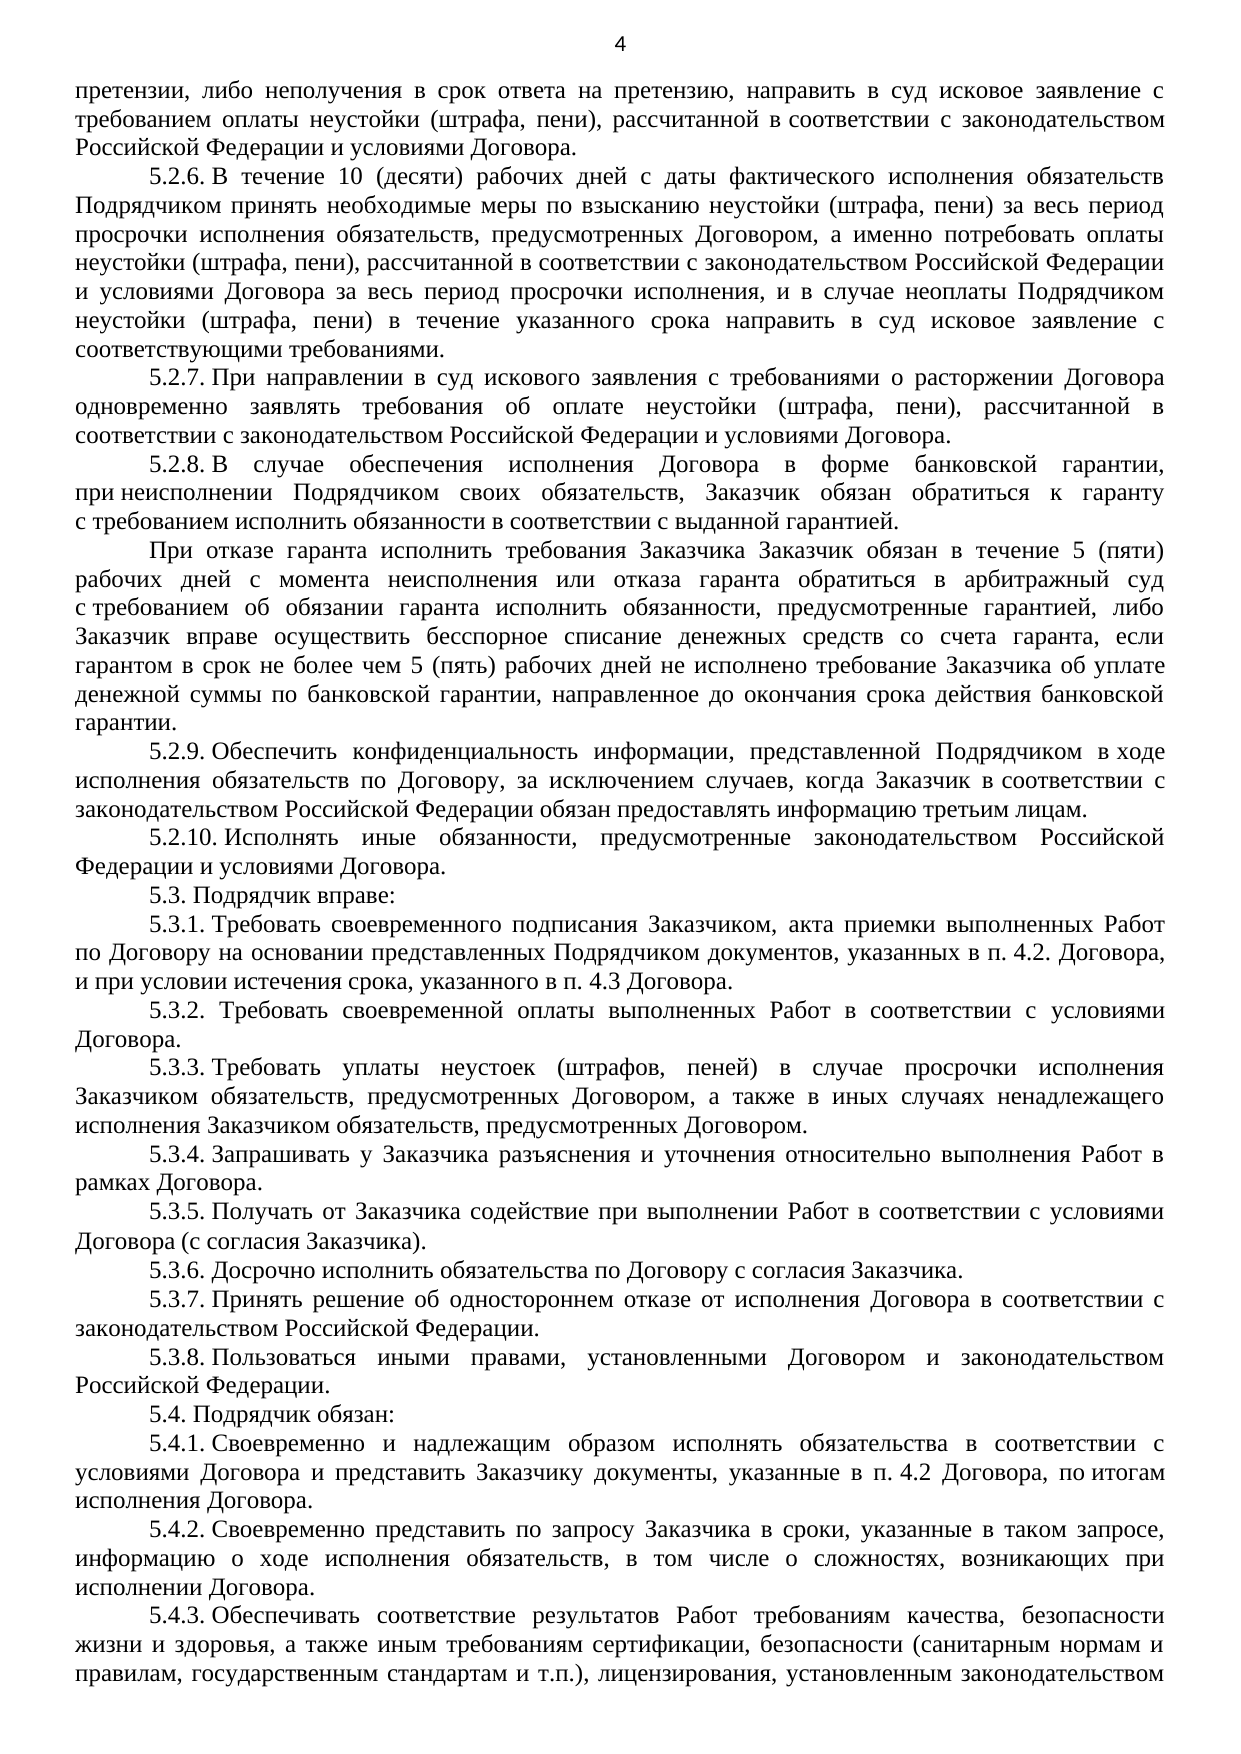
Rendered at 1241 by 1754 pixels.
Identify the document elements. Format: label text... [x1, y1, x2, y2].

text При отказе гаранта исполнить требования Заказчика Заказчик обязан в течение 5 (пяти) рабочих дней с момента неисполнения или отказа гаранта обратиться в арбитражный суд с требованием об обязании гаранта исполнить обязанности, предусмотренные гарантией, либо Заказчик вправе осуществить бесспорное списание денежных средств со счета гаранта, если гарантом в срок не более чем 5 (пять) рабочих дней не исполнено требование Заказчика об уплате денежной суммы по банковской гарантии, направленное до окончания срока действия банковской гарантии. [75, 535, 1165, 736]
text 5.3.2. Требовать своевременной оплаты выполненных Работ в соответствии с условиями Договора. [75, 995, 1165, 1052]
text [75, 1601, 1165, 1687]
text 5.2.8. В случае обеспечения исполнения Договора в форме банковской гарантии, при неисполнении Подрядчиком своих обязательств, Заказчик обязан обратиться к гаранту с требованием исполнить обязанности в соответствии с выданной гарантией. [75, 449, 1165, 535]
text 5.2.10. Исполнять иные обязанности, предусмотренные законодательством Российской Федерации и условиями Договора. [75, 822, 1165, 880]
text 5.3.3. Требовать уплаты неустоек (штрафов, пеней) в случае просрочки исполнения Заказчиком обязательств, предусмотренных Договором, а также в иных случаях ненадлежащего исполнения Заказчиком обязательств, предусмотренных Договором. [75, 1052, 1165, 1139]
text 5.2.6. В течение 10 (десяти) рабочих дней с даты фактического исполнения обязательств Подрядчиком принять необходимые меры по взысканию неустойки (штрафа, пени) за весь период просрочки исполнения обязательств, предусмотренных Договором, а именно потребовать оплаты неустойки (штрафа, пени), рассчитанной в соответствии с законодательством Российской Федерации и условиями Договора за весь период просрочки исполнения, и в случае неоплаты Подрядчиком неустойки (штрафа, пени) в течение указанного срока направить в суд исковое заявление с соответствующими требованиями. [75, 161, 1165, 362]
text 5.3.1. Требовать своевременного подписания Заказчиком, акта приемки выполненных Работ по Договору на основании представленных Подрядчиком документов, указанных в п. 4.2. Договора, и при условии истечения срока, указанного в п. 4.3 Договора. [75, 909, 1165, 995]
text 5.3.8. Пользоваться иными правами, установленными Договором и законодательством Российской Федерации. [75, 1342, 1165, 1399]
text 5.4.2. Своевременно представить по запросу Заказчика в сроки, указанные в таком запросе, информацию о ходе исполнения обязательств, в том числе о сложностях, возникающих при исполнении Договора. [75, 1514, 1165, 1601]
text 5.2.7. При направлении в суд искового заявления с требованиями о расторжении Договора одновременно заявлять требования об оплате неустойки (штрафа, пени), рассчитанной в соответствии с законодательством Российской Федерации и условиями Договора. [75, 362, 1165, 449]
text 5.3. Подрядчик вправе: [75, 880, 1165, 909]
text 5.3.6. Досрочно исполнить обязательства по Договору с согласия Заказчика. [75, 1256, 1165, 1284]
text 5.3.4. Запрашивать у Заказчика разъяснения и уточнения относительно выполнения Работ в рамках Договора. [75, 1139, 1165, 1196]
text 5.4.1. Своевременно и надлежащим образом исполнять обязательства в соответствии с условиями Договора и представить Заказчику документы, указанные в п. 4.2 Договора, по итогам исполнения Договора. [75, 1428, 1165, 1514]
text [75, 75, 1165, 161]
text 5.2.9. Обеспечить конфиденциальность информации, представленной Подрядчиком в ходе исполнения обязательств по Договору, за исключением случаев, когда Заказчик в соответствии с законодательством Российской Федерации обязан предоставлять информацию третьим лицам. [75, 736, 1165, 822]
text 5.4. Подрядчик обязан: [75, 1399, 1165, 1428]
text 5.3.7. Принять решение об одностороннем отказе от исполнения Договора в соответствии с законодательством Российской Федерации. [75, 1284, 1165, 1342]
text 5.3.5. Получать от Заказчика содействие при выполнении Работ в соответствии с условиями Договора (с согласия Заказчика). [75, 1196, 1165, 1256]
